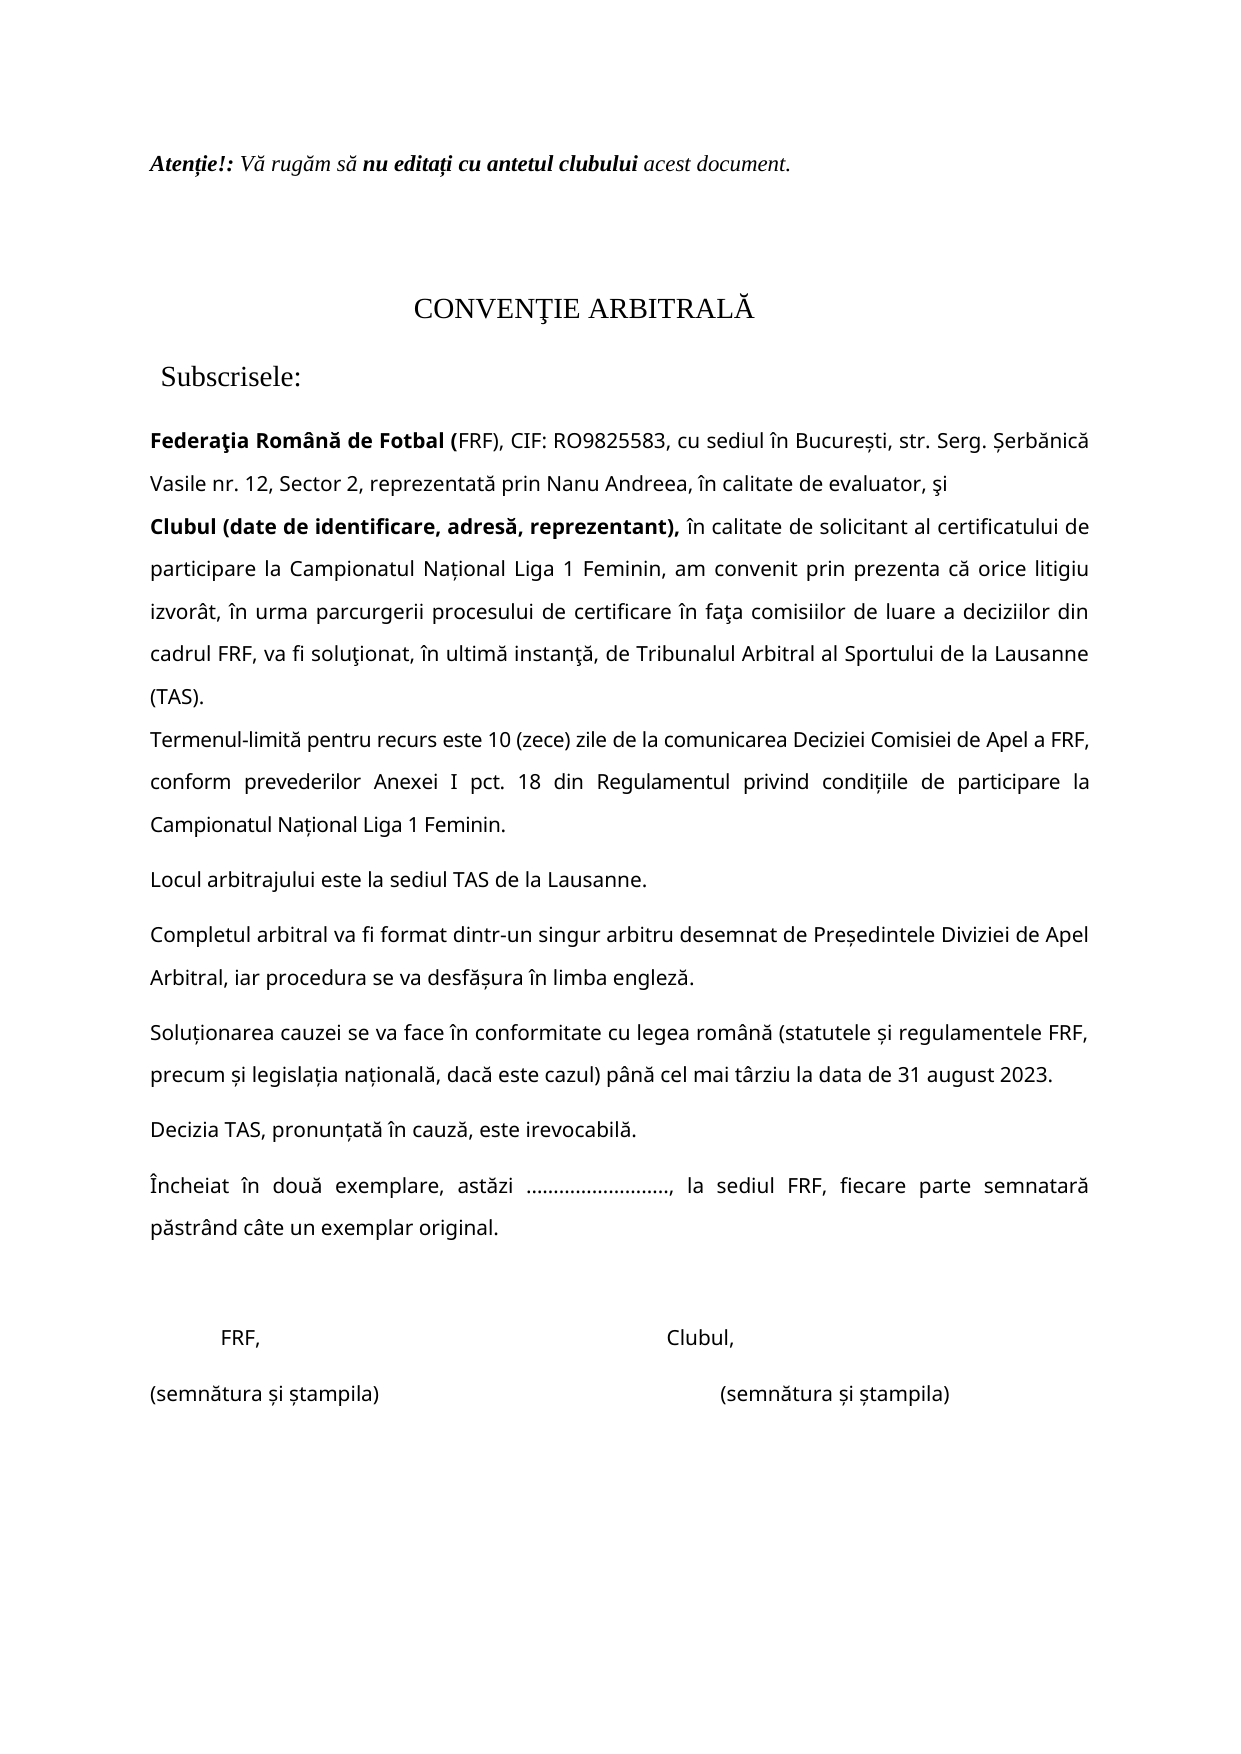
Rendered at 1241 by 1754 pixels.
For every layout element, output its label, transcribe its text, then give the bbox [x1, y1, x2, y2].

text FRF, Clubul, [150, 1323, 1090, 1352]
text Soluționarea cauzei se va face în conformitate cu legea română (statutele și regulamentele FRF, precum și legislația națională, dacă este cazul) până cel mai târziu la data de 31 august 2023. [150, 1018, 1090, 1089]
text Locul arbitrajului este la sediul TAS de la Lausanne. [150, 865, 1090, 893]
text CONVENŢIE ARBITRALĂ [150, 291, 1018, 325]
text Subscrisele: [160, 359, 1090, 393]
text (semnătura şi ştampila) (semnătura şi ştampila) [150, 1379, 1090, 1407]
text Completul arbitral va fi format dintr-un singur arbitru desemnat de Președintele Diviziei de Apel Arbitral, iar procedura se va desfășura în limba engleză. [150, 920, 1090, 991]
text Termenul-limită pentru recurs este 10 (zece) zile de la comunicarea Deciziei Comisiei de Apel a FRF, conform prevederilor Anexei I pct. 18 din Regulamentul privind condițiile de participare la Campionatul Național Liga 1 Feminin. [150, 725, 1090, 838]
text Decizia TAS, pronunţată în cauză, este irevocabilă. [150, 1116, 1090, 1144]
text Încheiat în două exemplare, astăzi …………………….., la sediul FRF, fiecare parte semnatară păstrând câte un exemplar original. [150, 1171, 1090, 1242]
text Federaţia Română de Fotbal (FRF), CIF: RO9825583, cu sediul în București, str. Serg. Șerbănică Vasile nr. 12, Sector 2, reprezentată prin Nanu Andreea, în calitate de evaluator, şi [150, 427, 1090, 498]
text Atenție!: Vă rugăm să nu editați cu antetul clubului acest document. [150, 150, 1018, 176]
text Clubul (date de identificare, adresă, reprezentant), în calitate de solicitant al certificatului de participare la Campionatul Național Liga 1 Feminin, am convenit prin prezenta că orice litigiu izvorât, în urma parcurgerii procesului de certificare în faţa comisiilor de luare a deciziilor din cadrul FRF, va fi soluţionat, în ultimă instanţă, de Tribunalul Arbitral al Sportului de la Lausanne (TAS). [150, 512, 1090, 711]
